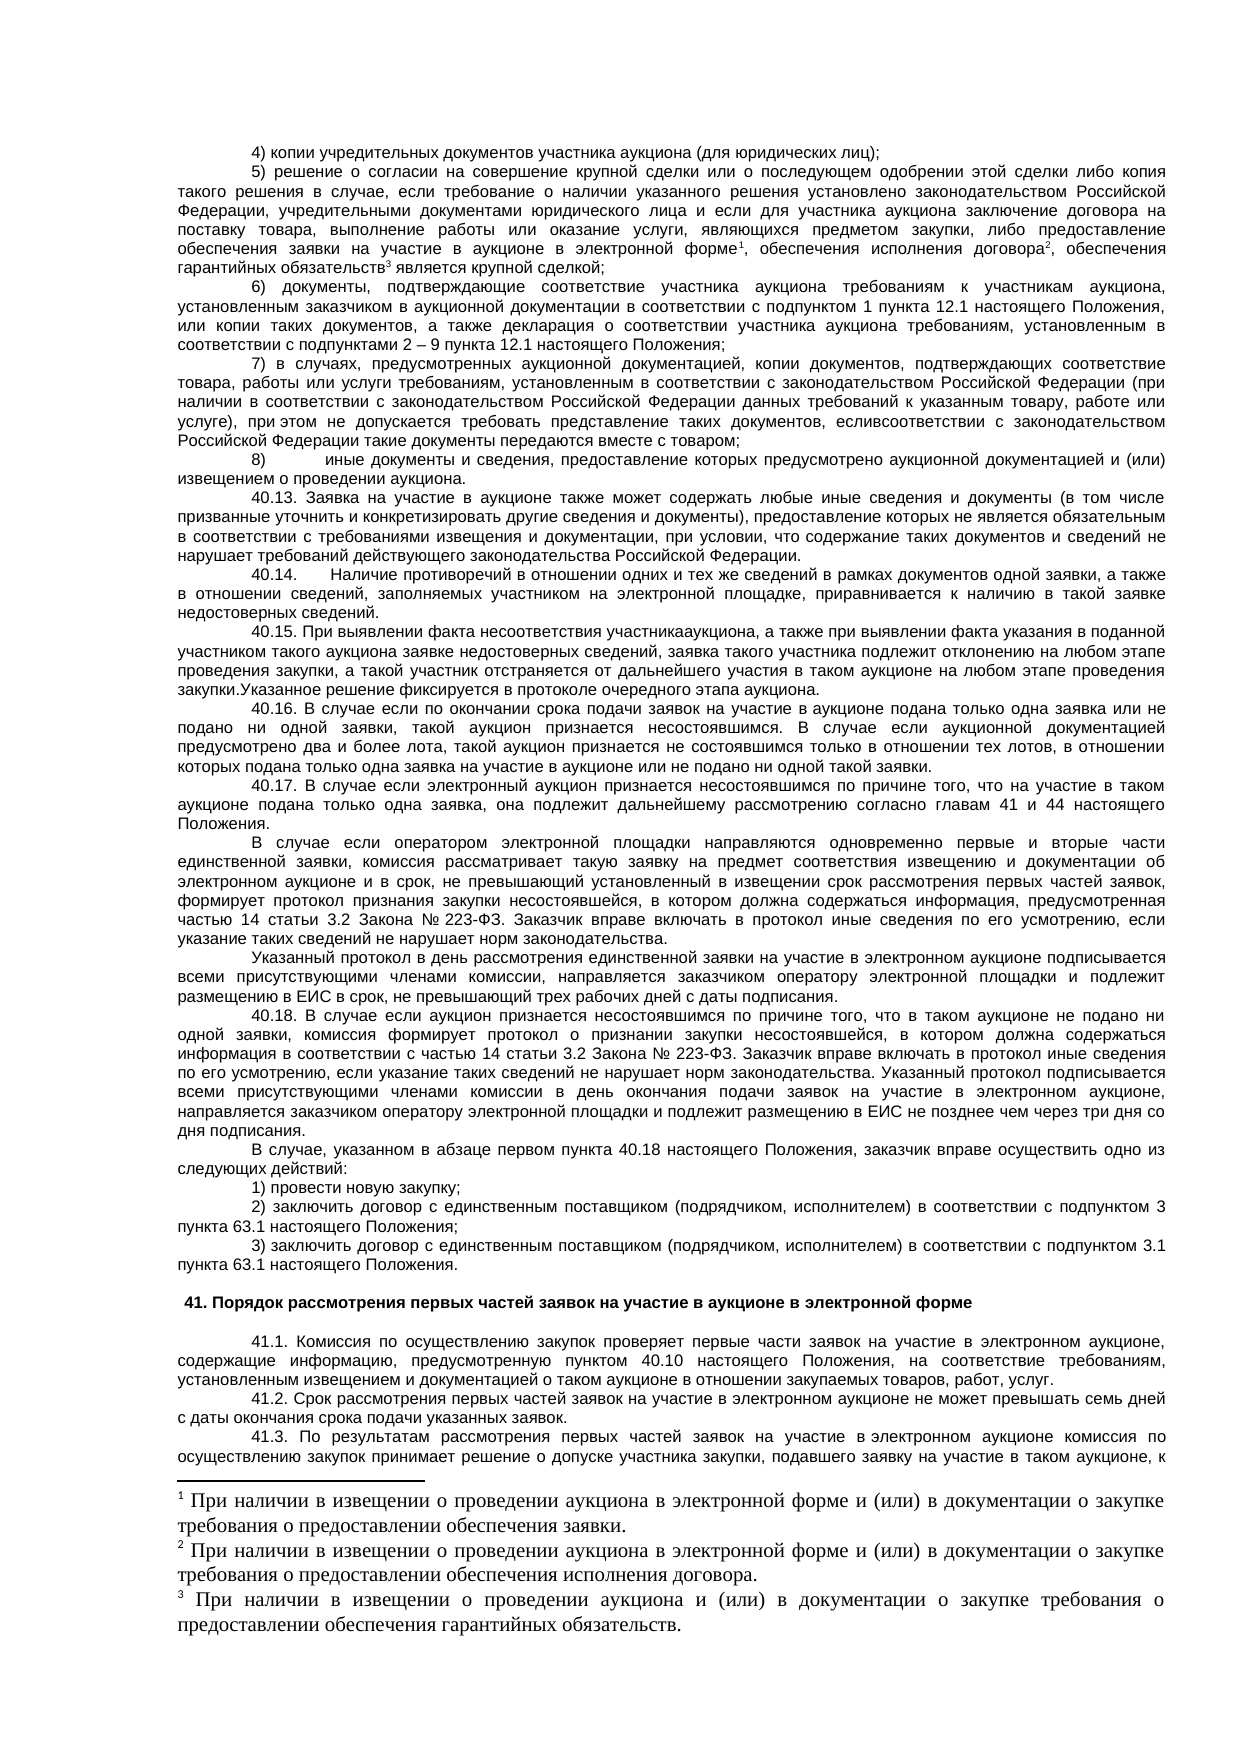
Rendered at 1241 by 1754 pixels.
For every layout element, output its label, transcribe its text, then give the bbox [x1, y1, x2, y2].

text 1) провести новую закупку; [177, 1178, 1166, 1197]
text 40.13. Заявка на участие в аукционе также может содержать любые иные сведения и документы (в том числе призванные уточнить и конкретизировать другие сведения и документы), предоставление которых не является обязательным в соответствии с требованиями извещения и документации, при условии, что содержание таких документов и сведений не нарушает требований действующего законодательства Российской Федерации. [177, 488, 1166, 565]
text 3) заключить договор с единственным поставщиком (подрядчиком, исполнителем) в соответствии с подпунктом 3.1 пункта 63.1 настоящего Положения. [177, 1236, 1166, 1274]
text 7) в случаях, предусмотренных аукционной документацией, копии документов, подтверждающих соответствие товара, работы или услуги требованиям, установленным в соответствии с законодательством Российской Федерации (при наличии в соответствии с законодательством Российской Федерации данных требований к указанным товару, работе или услуге), при этом не допускается требовать представление таких документов, есливсоответствии с законодательством Российской Федерации такие документы передаются вместе с товаром; [177, 354, 1166, 450]
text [177, 1427, 1166, 1466]
text 40.18. В случае если аукцион признается несостоявшимся по причине того, что в таком аукционе не подано ни одной заявки, комиссия формирует протокол о признании закупки несостоявшейся, в котором должна содержаться информация в соответствии с частью 14 статьи 3.2 Закона № 223-ФЗ. Заказчик вправе включать в протокол иные сведения по его усмотрению, если указание таких сведений не нарушает норм законодательства. Указанный протокол подписывается всеми присутствующими членами комиссии в день окончания подачи заявок на участие в электронном аукционе, направляется заказчиком оператору электронной площадки и подлежит размещению в ЕИС не позднее чем через три дня со дня подписания. [177, 1006, 1166, 1140]
text 8) иные документы и сведения, предоставление которых предусмотрено аукционной документацией и (или) извещением о проведении аукциона. [177, 450, 1166, 488]
text 4) копии учредительных документов участника аукциона (для юридических лиц); [177, 143, 1166, 162]
text 41.1. Комиссия по осуществлению закупок проверяет первые части заявок на участие в электронном аукционе, содержащие информацию, предусмотренную пунктом 40.10 настоящего Положения, на соответствие требованиям, установленным извещением и документацией о таком аукционе в отношении закупаемых товаров, работ, услуг. [177, 1331, 1166, 1389]
text 41.2. Срок рассмотрения первых частей заявок на участие в электронном аукционе не может превышать семь дней с даты окончания срока подачи указанных заявок. [177, 1389, 1166, 1427]
text Указанный протокол в день рассмотрения единственной заявки на участие в электронном аукционе подписывается всеми присутствующими членами комиссии, направляется заказчиком оператору электронной площадки и подлежит размещению в ЕИС в срок, не превышающий трех рабочих дней с даты подписания. [177, 948, 1166, 1006]
text 2) заключить договор с единственным поставщиком (подрядчиком, исполнителем) в соответствии с подпунктом 3 пункта 63.1 настоящего Положения; [177, 1197, 1166, 1236]
text В случае если оператором электронной площадки направляются одновременно первые и вторые части единственной заявки, комиссия рассматривает такую заявку на предмет соответствия извещению и документации об электронном аукционе и в срок, не превышающий установленный в извещении срок рассмотрения первых частей заявок, формирует протокол признания закупки несостоявшейся, в котором должна содержаться информация, предусмотренная частью 14 статьи 3.2 Закона № 223-ФЗ. Заказчик вправе включать в протокол иные сведения по его усмотрению, если указание таких сведений не нарушает норм законодательства. [177, 833, 1166, 948]
text В случае, указанном в абзаце первом пункта 40.18 настоящего Положения, заказчик вправе осуществить одно из следующих действий: [177, 1140, 1166, 1178]
text 40.14. Наличие противоречий в отношении одних и тех же сведений в рамках документов одной заявки, а также в отношении сведений, заполняемых участником на электронной площадке, приравнивается к наличию в такой заявке недостоверных сведений. [177, 565, 1166, 622]
text 6) документы, подтверждающие соответствие участника аукциона требованиям к участникам аукциона, установленным заказчиком в аукционной документации в соответствии с подпунктом 1 пункта 12.1 настоящего Положения, или копии таких документов, а также декларация о соответствии участника аукциона требованиям, установленным в соответствии с подпунктами 2 – 9 пункта 12.1 настоящего Положения; [177, 277, 1166, 354]
text 40.15. При выявлении факта несоответствия участникааукциона, а также при выявлении факта указания в поданной участником такого аукциона заявке недостоверных сведений, заявка такого участника подлежит отклонению на любом этапе проведения закупки, а такой участник отстраняется от дальнейшего участия в таком аукционе на любом этапе проведения закупки.Указанное решение фиксируется в протоколе очередного этапа аукциона. [177, 622, 1166, 699]
text 5) решение о согласии на совершение крупной сделки или о последующем одобрении этой сделки либо копия такого решения в случае, если требование о наличии указанного решения установлено законодательством Российской Федерации, учредительными документами юридического лица и если для участника аукциона заключение договора на поставку товара, выполнение работы или оказание услуги, являющихся предметом закупки, либо предоставление обеспечения заявки на участие в аукционе в электронной форме, обеспечения исполнения договора, обеспечения гарантийных обязательств является крупной сделкой; [177, 162, 1166, 277]
subtitle 41. Порядок рассмотрения первых частей заявок на участие в аукционе в электронной форме [184, 1293, 1166, 1312]
text 40.16. В случае если по окончании срока подачи заявок на участие в аукционе подана только одна заявка или не подано ни одной заявки, такой аукцион признается несостоявшимся. В случае если аукционной документацией предусмотрено два и более лота, такой аукцион признается не состоявшимся только в отношении тех лотов, в отношении которых подана только одна заявка на участие в аукционе или не подано ни одной такой заявки. [177, 699, 1166, 776]
text 40.17. В случае если электронный аукцион признается несостоявшимся по причине того, что на участие в таком аукционе подана только одна заявка, она подлежит дальнейшему рассмотрению согласно главам 41 и 44 настоящего Положения. [177, 776, 1166, 833]
